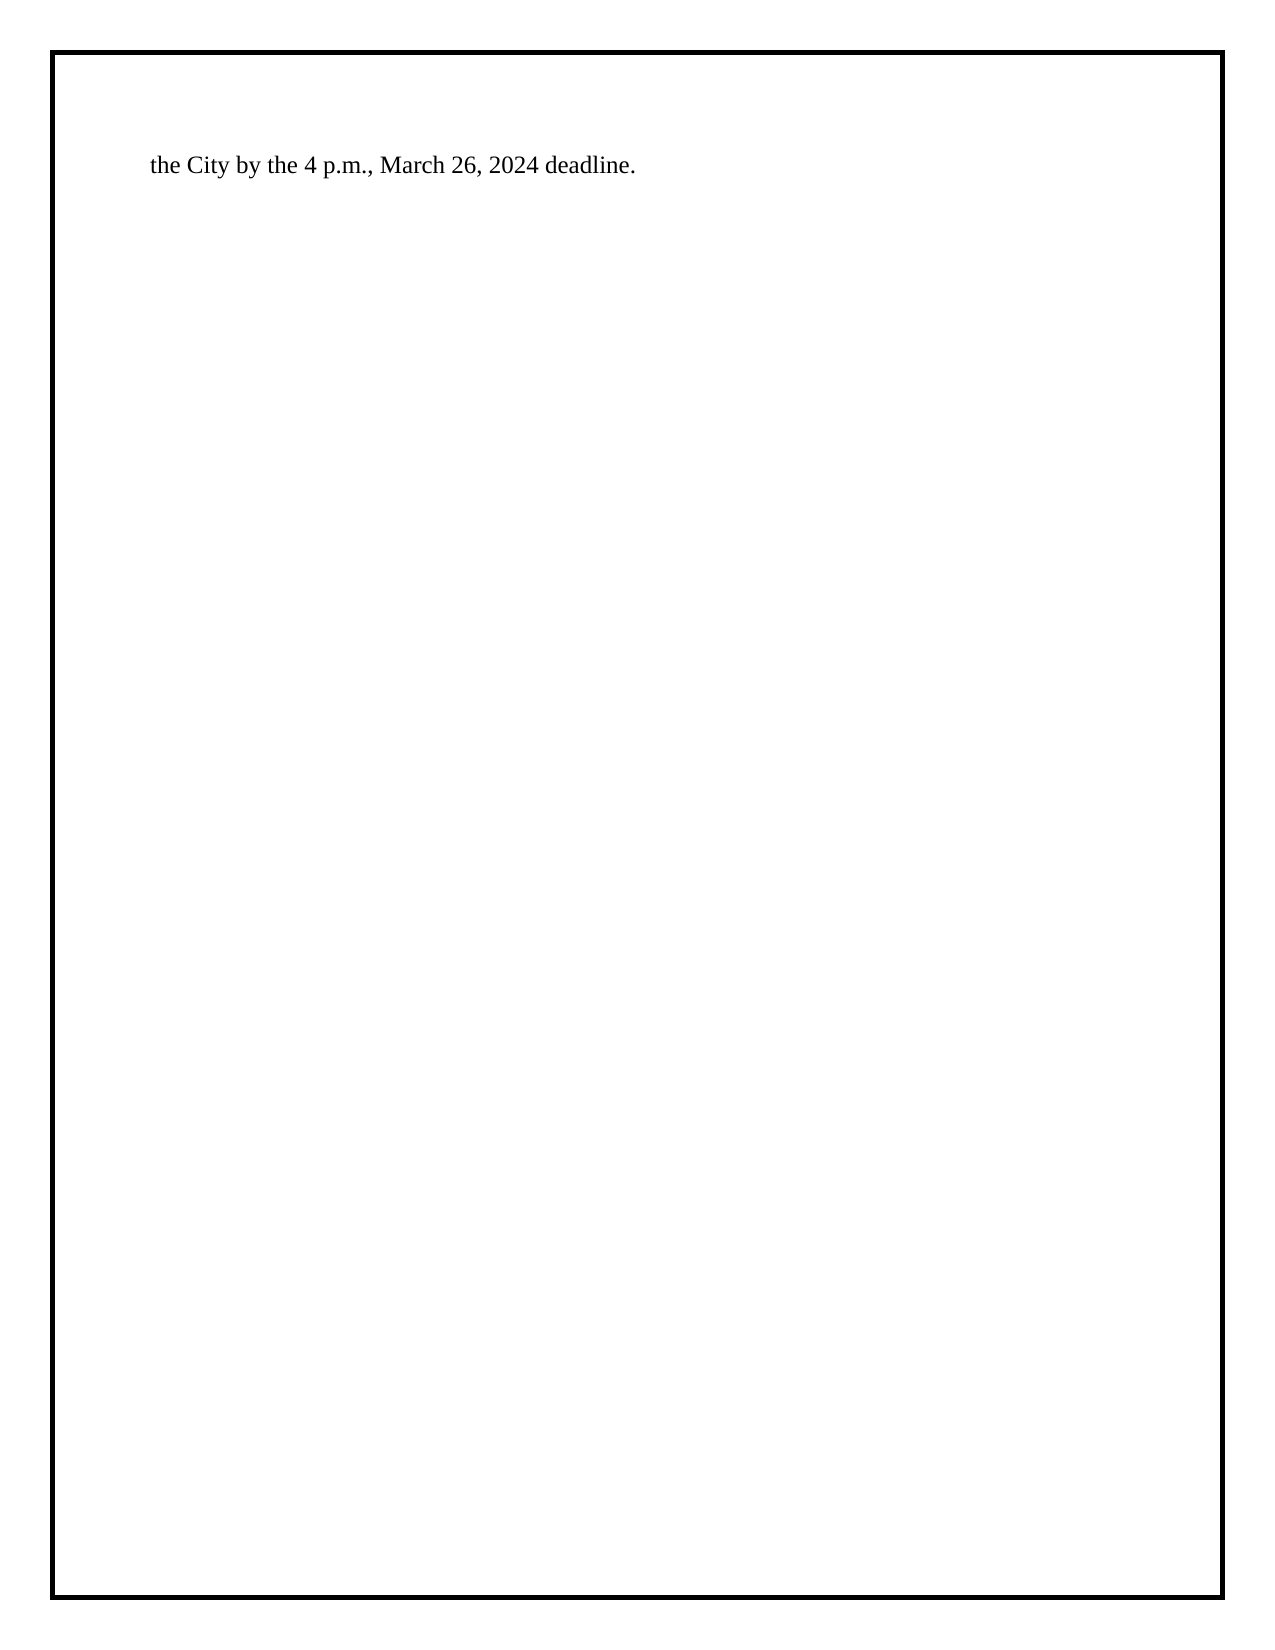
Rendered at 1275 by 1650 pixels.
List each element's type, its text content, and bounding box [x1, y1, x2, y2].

text the City by the 4 p.m., March 26, 2024 deadline. [150, 150, 1125, 179]
